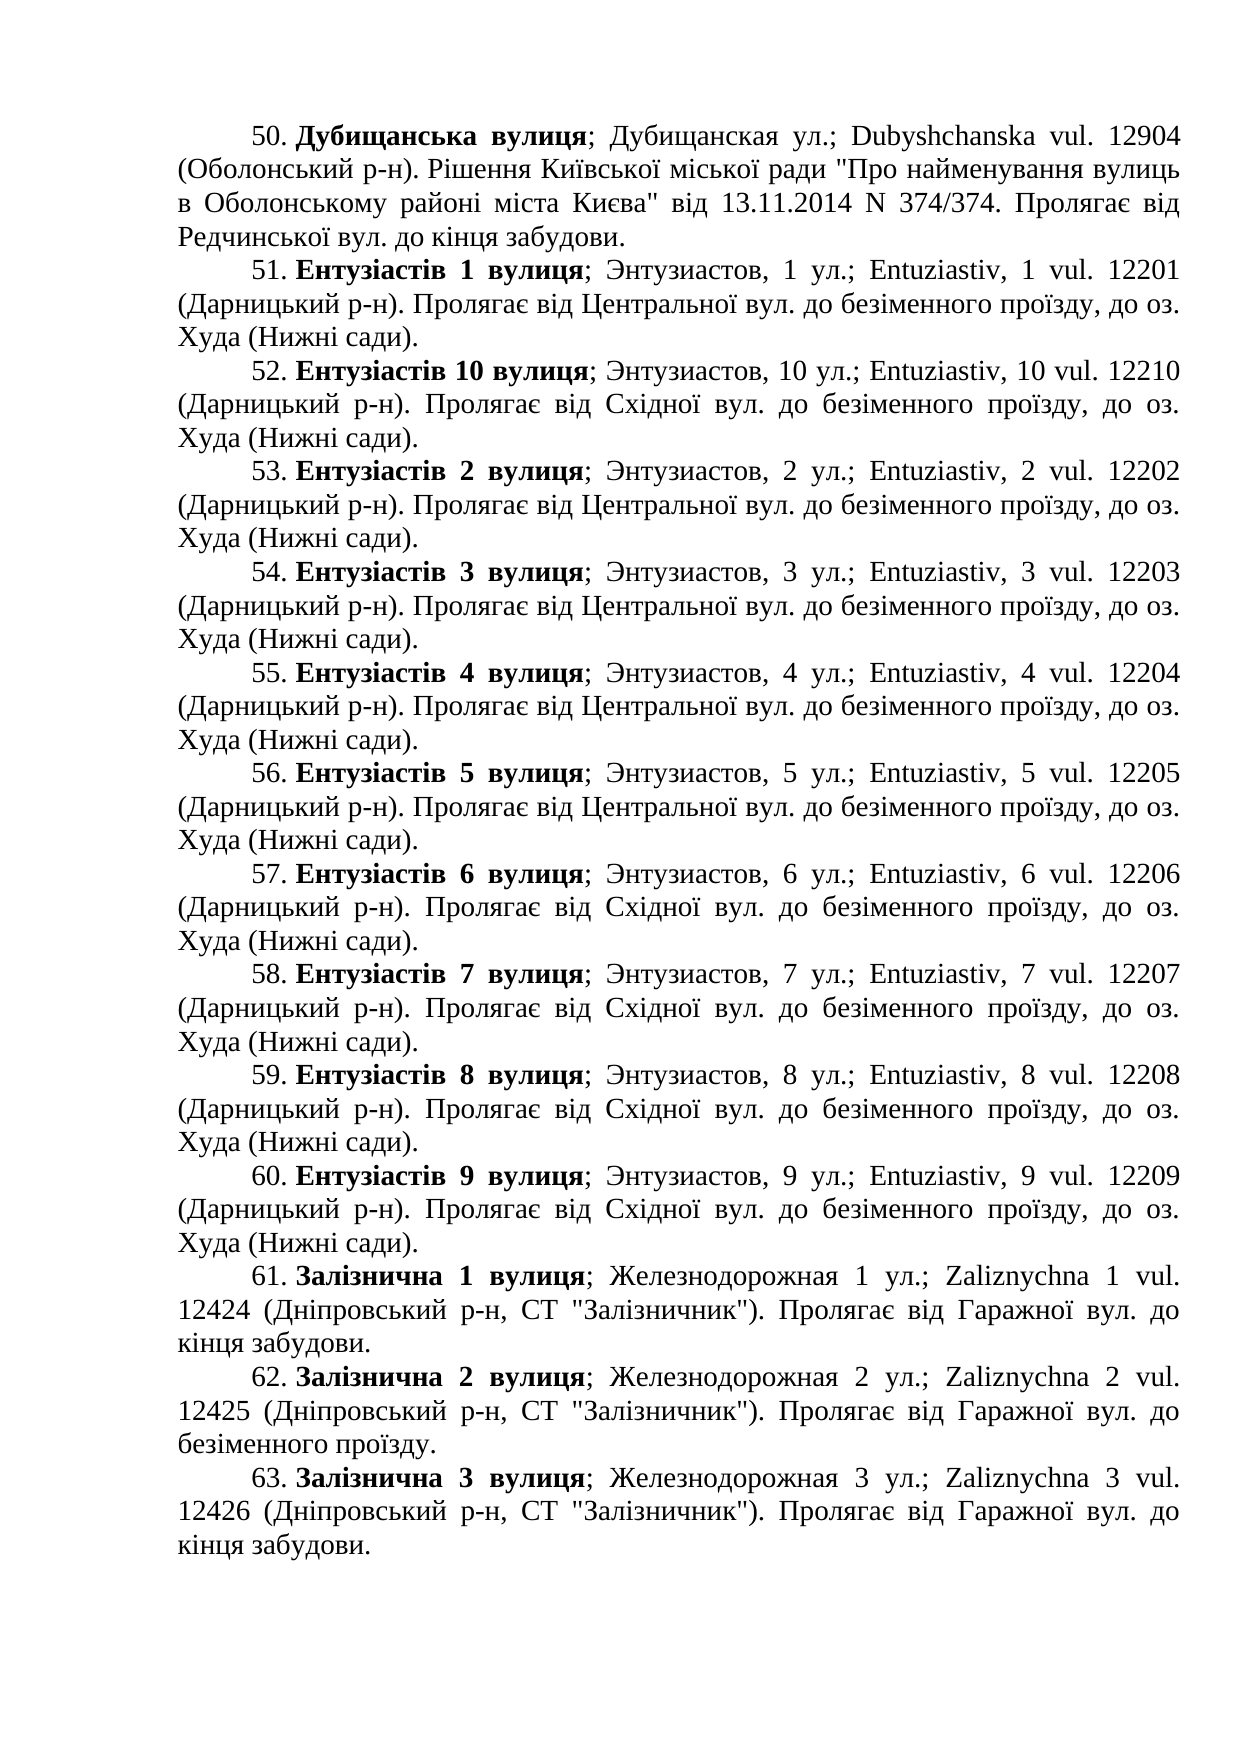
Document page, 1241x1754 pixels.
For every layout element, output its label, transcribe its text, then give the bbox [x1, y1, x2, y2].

list Ентузіастів 9 вулиця; Энтузиастов, 9 ул.; Entuziastiv, 9 vul. 12209 (Дарницький р-н). Пролягає від Східної вул. до безіменного проїзду, до оз. Худа (Нижні сади). [177, 1158, 1181, 1258]
list Залізнична 1 вулиця; Железнодорожная 1 ул.; Zaliznychna 1 vul. 12424 (Дніпровський р-н, СТ "Залізничник"). Пролягає від Гаражної вул. до кінця забудови. [177, 1258, 1181, 1359]
list Ентузіастів 2 вулиця; Энтузиастов, 2 ул.; Entuziastiv, 2 vul. 12202 (Дарницький р-н). Пролягає від Центральної вул. до безіменного проїзду, до оз. Худа (Нижні сади). [177, 453, 1181, 554]
list Дубищанська вулиця; Дубищанская ул.; Dubyshchanska vul. 12904 (Оболонський р-н). Рішення Київської міської ради "Про найменування вулиць в Оболонському районі міста Києва" від 13.11.2014 N 374/374. Пролягає від Редчинської вул. до кінця забудови. [177, 118, 1181, 252]
list Залізнична 3 вулиця; Железнодорожная 3 ул.; Zaliznychna 3 vul. 12426 (Дніпровський р-н, СТ "Залізничник"). Пролягає від Гаражної вул. до кінця забудови. [177, 1460, 1181, 1560]
list Ентузіастів 3 вулиця; Энтузиастов, 3 ул.; Entuziastiv, 3 vul. 12203 (Дарницький р-н). Пролягає від Центральної вул. до безіменного проїзду, до оз. Худа (Нижні сади). [177, 554, 1181, 655]
list Залізнична 2 вулиця; Железнодорожная 2 ул.; Zaliznychna 2 vul. 12425 (Дніпровський р-н, СТ "Залізничник"). Пролягає від Гаражної вул. до безіменного проїзду. [177, 1359, 1181, 1460]
list Ентузіастів 1 вулиця; Энтузиастов, 1 ул.; Entuziastiv, 1 vul. 12201 (Дарницький р-н). Пролягає від Центральної вул. до безіменного проїзду, до оз. Худа (Нижні сади). [177, 252, 1181, 353]
list Ентузіастів 4 вулиця; Энтузиастов, 4 ул.; Entuziastiv, 4 vul. 12204 (Дарницький р-н). Пролягає від Центральної вул. до безіменного проїзду, до оз. Худа (Нижні сади). [177, 655, 1181, 755]
list Ентузіастів 6 вулиця; Энтузиастов, 6 ул.; Entuziastiv, 6 vul. 12206 (Дарницький р-н). Пролягає від Східної вул. до безіменного проїзду, до оз. Худа (Нижні сади). [177, 856, 1181, 957]
list Ентузіастів 8 вулиця; Энтузиастов, 8 ул.; Entuziastiv, 8 vul. 12208 (Дарницький р-н). Пролягає від Східної вул. до безіменного проїзду, до оз. Худа (Нижні сади). [177, 1057, 1181, 1158]
list Ентузіастів 5 вулиця; Энтузиастов, 5 ул.; Entuziastiv, 5 vul. 12205 (Дарницький р-н). Пролягає від Центральної вул. до безіменного проїзду, до оз. Худа (Нижні сади). [177, 755, 1181, 856]
list Ентузіастів 10 вулиця; Энтузиастов, 10 ул.; Entuziastiv, 10 vul. 12210 (Дарницький р-н). Пролягає від Східної вул. до безіменного проїзду, до оз. Худа (Нижні сади). [177, 353, 1181, 453]
list Ентузіастів 7 вулиця; Энтузиастов, 7 ул.; Entuziastiv, 7 vul. 12207 (Дарницький р-н). Пролягає від Східної вул. до безіменного проїзду, до оз. Худа (Нижні сади). [177, 957, 1181, 1057]
